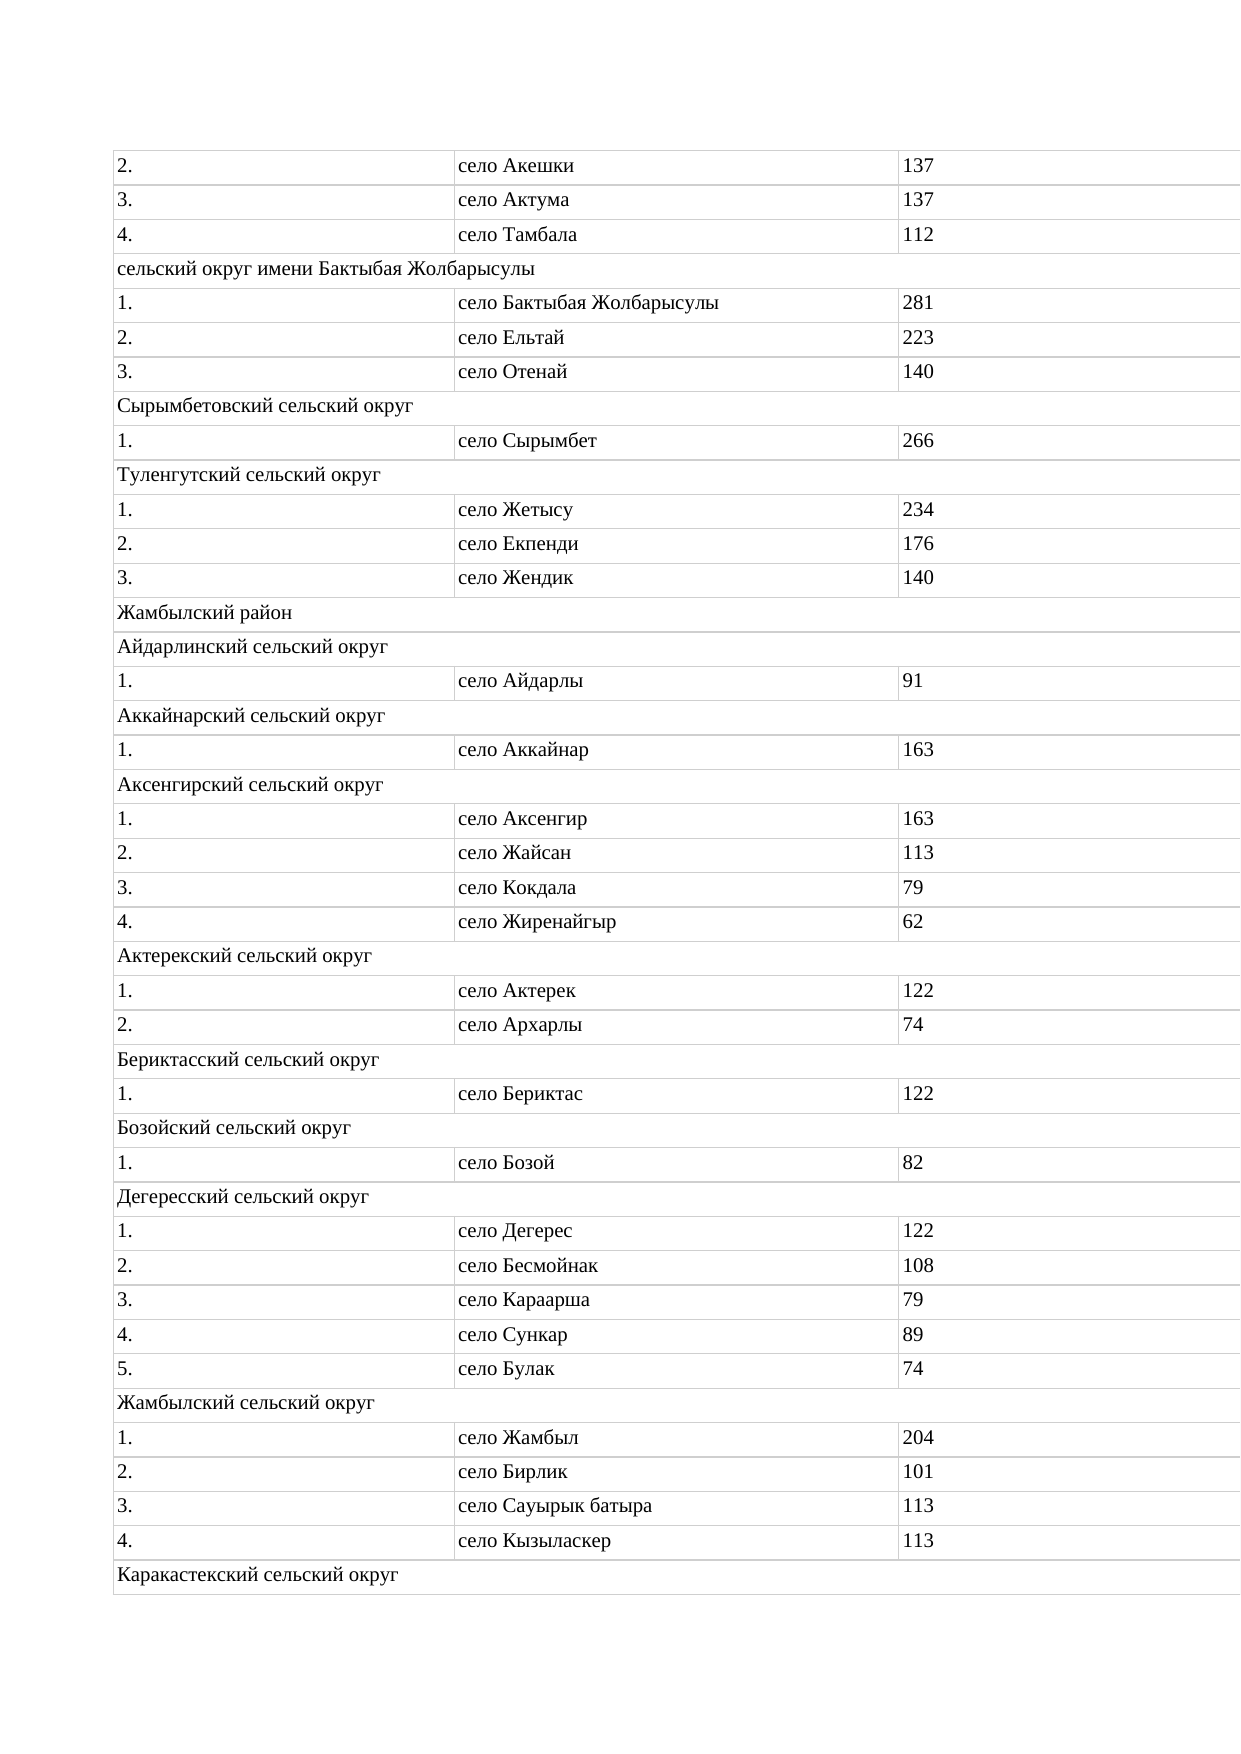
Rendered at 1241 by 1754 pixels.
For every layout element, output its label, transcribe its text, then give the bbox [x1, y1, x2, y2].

table_cell село Акешки [455, 151, 898, 184]
table_cell 4. [114, 908, 454, 941]
table_cell село Жамбыл [455, 1423, 898, 1456]
table_cell 1. [114, 289, 454, 322]
table_cell 2. [114, 839, 454, 872]
table_cell 113 [899, 839, 1240, 872]
table_cell село Сауырык батыра [455, 1492, 898, 1525]
table_cell село Сункар [455, 1320, 898, 1353]
table_cell Актерекский сельский округ [114, 942, 1240, 975]
table_cell 176 [899, 529, 1240, 562]
table_cell село Бесмойнак [455, 1251, 898, 1284]
table_cell Аккайнарский сельский округ [114, 701, 1240, 734]
table_cell 3. [114, 873, 454, 906]
table_cell 1. [114, 804, 454, 837]
table_cell село Тамбала [455, 220, 898, 253]
table_cell село Отенай [455, 358, 898, 391]
table_cell 137 [899, 151, 1240, 184]
table_cell 122 [899, 976, 1240, 1009]
table_cell село Булак [455, 1354, 898, 1387]
table_cell 204 [899, 1423, 1240, 1456]
table_cell 74 [899, 1011, 1240, 1044]
table_cell село Ельтай [455, 323, 898, 356]
table_cell село Караарша [455, 1286, 898, 1319]
table_cell 1. [114, 736, 454, 769]
table_cell 266 [899, 426, 1240, 459]
table_cell село Айдарлы [455, 667, 898, 700]
table_cell 3. [114, 1492, 454, 1525]
table_cell 1. [114, 426, 454, 459]
table_cell 82 [899, 1148, 1240, 1181]
table_cell Сырымбетовский сельский округ [114, 392, 1240, 425]
table_cell 89 [899, 1320, 1240, 1353]
table_cell Бериктасский сельский округ [114, 1045, 1240, 1078]
table_cell 122 [899, 1217, 1240, 1250]
table_cell Аксенгирский сельский округ [114, 770, 1240, 803]
table_cell Бозойский сельский округ [114, 1114, 1240, 1147]
table_cell 2. [114, 323, 454, 356]
table_cell 62 [899, 908, 1240, 941]
table_cell 1. [114, 976, 454, 1009]
table_cell село Жетысу [455, 495, 898, 528]
table_cell 122 [899, 1079, 1240, 1112]
table_cell 91 [899, 667, 1240, 700]
table_cell село Актерек [455, 976, 898, 1009]
table_cell 112 [899, 220, 1240, 253]
table_cell село Бактыбая Жолбарысулы [455, 289, 898, 322]
table_cell 163 [899, 736, 1240, 769]
table_cell 140 [899, 358, 1240, 391]
table_cell Дегересский сельский округ [114, 1183, 1240, 1216]
table_cell 1. [114, 1148, 454, 1181]
table_cell 3. [114, 564, 454, 597]
table_cell село Екпенди [455, 529, 898, 562]
table_cell сельский округ имени Бактыбая Жолбарысулы [114, 254, 1240, 287]
table_cell 79 [899, 873, 1240, 906]
table_cell село Кызыласкер [455, 1526, 898, 1559]
table_cell село Бериктас [455, 1079, 898, 1112]
table_cell Жамбылский сельский округ [114, 1389, 1240, 1422]
table_cell село Аксенгир [455, 804, 898, 837]
table_cell село Жайсан [455, 839, 898, 872]
table_cell 1. [114, 495, 454, 528]
table_cell 3. [114, 358, 454, 391]
table_cell 5. [114, 1354, 454, 1387]
table_cell 2. [114, 1011, 454, 1044]
table_cell 108 [899, 1251, 1240, 1284]
table_cell 4. [114, 1320, 454, 1353]
table_cell село Бирлик [455, 1458, 898, 1491]
table_cell село Сырымбет [455, 426, 898, 459]
table_cell 137 [899, 186, 1240, 219]
table_cell село Дегерес [455, 1217, 898, 1250]
table_cell 3. [114, 1286, 454, 1319]
table_cell Каракастекский сельский округ [114, 1561, 1240, 1594]
table_cell 113 [899, 1492, 1240, 1525]
table_cell Айдарлинский сельский округ [114, 633, 1240, 666]
table_cell 79 [899, 1286, 1240, 1319]
table_cell 113 [899, 1526, 1240, 1559]
table_cell село Бозой [455, 1148, 898, 1181]
table_cell 2. [114, 1251, 454, 1284]
table_cell 2. [114, 1458, 454, 1491]
table_cell Туленгутский сельский округ [114, 461, 1240, 494]
table_cell 4. [114, 220, 454, 253]
table_cell 163 [899, 804, 1240, 837]
table_cell 223 [899, 323, 1240, 356]
table_cell 281 [899, 289, 1240, 322]
table_cell Жамбылский район [114, 598, 1240, 631]
table_cell 2. [114, 151, 454, 184]
table_cell село Жендик [455, 564, 898, 597]
table_cell 3. [114, 186, 454, 219]
table_cell село Кокдала [455, 873, 898, 906]
table_cell село Аккайнар [455, 736, 898, 769]
table_cell 101 [899, 1458, 1240, 1491]
table_cell 140 [899, 564, 1240, 597]
table_cell село Актума [455, 186, 898, 219]
table_cell село Жиренайгыр [455, 908, 898, 941]
table_cell 74 [899, 1354, 1240, 1387]
table_cell 1. [114, 1217, 454, 1250]
table_cell 1. [114, 1079, 454, 1112]
table_cell 2. [114, 529, 454, 562]
table_cell 1. [114, 1423, 454, 1456]
table_cell 1. [114, 667, 454, 700]
table_cell село Архарлы [455, 1011, 898, 1044]
table_cell 234 [899, 495, 1240, 528]
table_cell 4. [114, 1526, 454, 1559]
